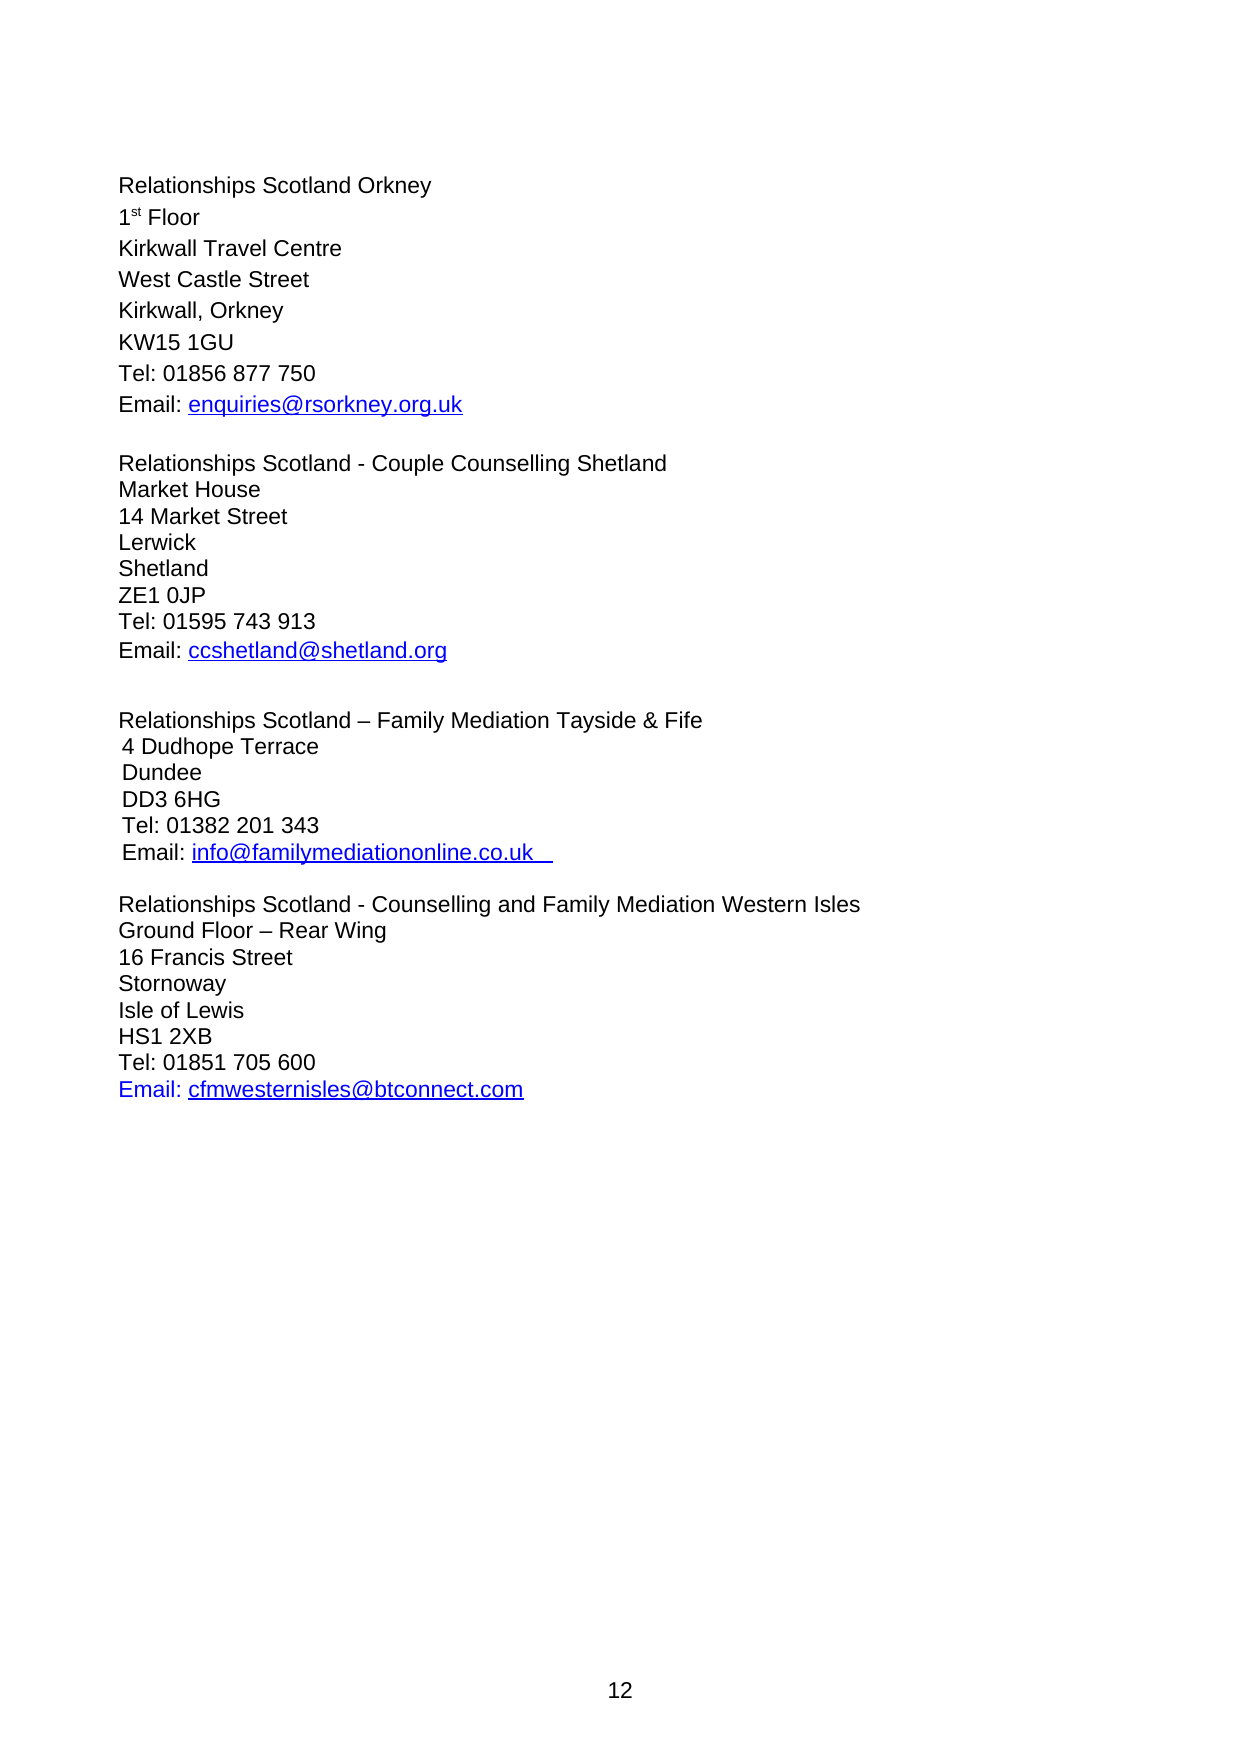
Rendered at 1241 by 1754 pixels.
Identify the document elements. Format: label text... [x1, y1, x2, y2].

text Kirkwall, Orkney [118, 294, 1122, 325]
text Shetland ZE1 0JP [118, 555, 1122, 608]
text Email: ccshetland@shetland.org [118, 634, 1122, 664]
text Relationships Scotland - Couple Counselling Shetland [118, 450, 1159, 476]
text Tel: 01595 743 913 [118, 608, 1122, 634]
text 4 Dudhope Terrace [122, 733, 1122, 759]
text Email: info@familymediationonline.co.uk [122, 838, 945, 865]
text 14 Market Street [118, 503, 1122, 529]
text Dundee [122, 759, 1122, 786]
text Ground Floor – Rear Wing [118, 917, 1122, 944]
text Lerwick [118, 529, 1122, 555]
text West Castle Street [118, 262, 1122, 294]
text Tel: 01382 201 343 [122, 812, 945, 838]
text Stornoway [118, 970, 1122, 997]
text Email: cfmwesternisles@btconnect.com [118, 1076, 1122, 1102]
text Relationships Scotland - Counselling and Family Mediation Western Isles [118, 891, 1122, 917]
text 1st Floor [118, 200, 1122, 231]
text Tel: 01856 877 750 [118, 356, 1122, 387]
text 16 Francis Street [118, 944, 1122, 970]
text KW15 1GU [118, 325, 1122, 356]
text Tel: 01851 705 600 [118, 1049, 1122, 1076]
text Kirkwall Travel Centre [118, 231, 1122, 262]
text Relationships Scotland – Family Mediation Tayside & Fife [118, 707, 1122, 733]
text HS1 2XB [118, 1023, 1122, 1049]
text Market House [118, 476, 1122, 503]
text DD3 6HG [122, 786, 1122, 812]
text Relationships Scotland Orkney [118, 169, 1122, 200]
text Email: enquiries@rsorkney.org.uk [118, 387, 1159, 419]
text Isle of Lewis [118, 997, 1122, 1023]
